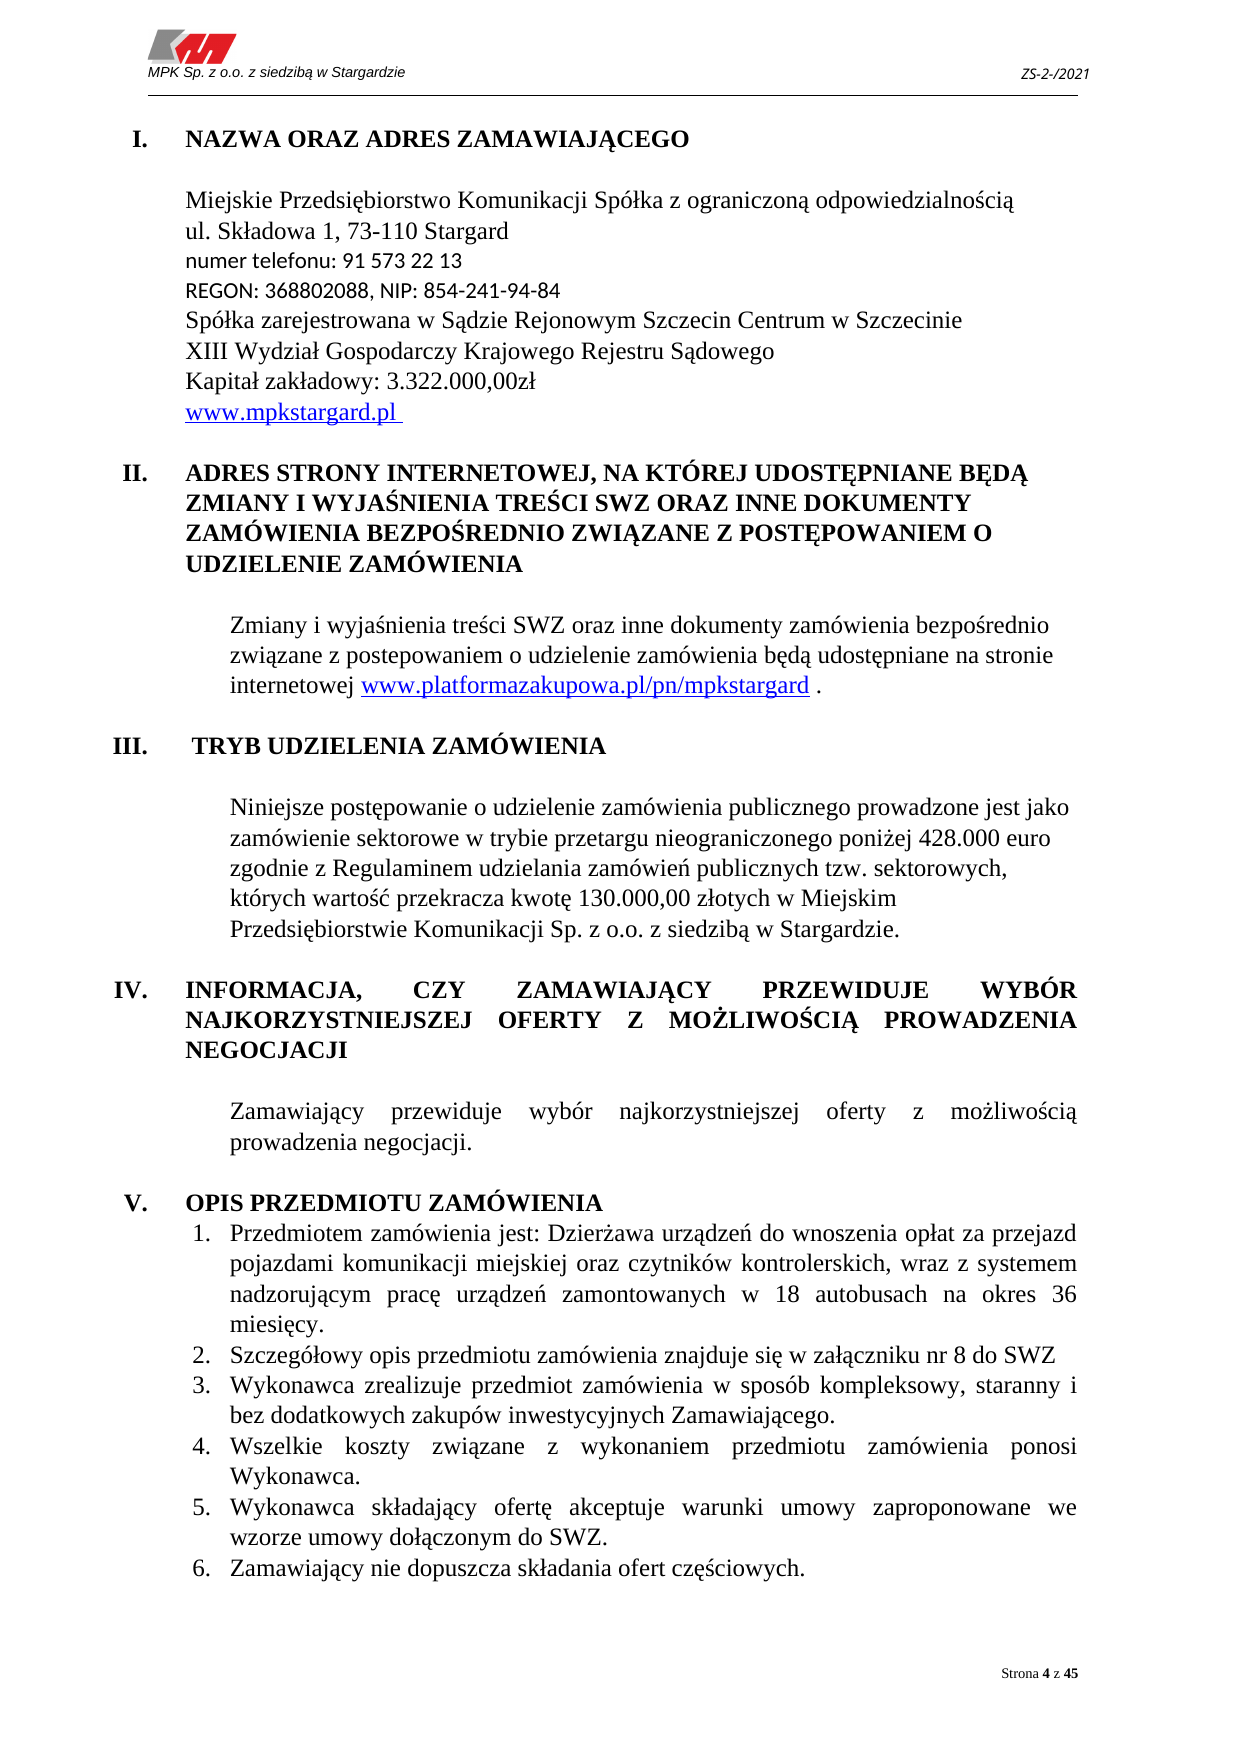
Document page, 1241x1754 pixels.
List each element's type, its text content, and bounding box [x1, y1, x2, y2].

list Kapitał zakładowy: 3.322.000,00zł [185, 366, 1078, 395]
list INFORMACJA, CZY ZAMAWIAJĄCY PRZEWIDUJE WYBÓR NAJKORZYSTNIEJSZEJ OFERTY Z MOŻLIWOŚCIĄ PROWADZENIA NEGOCJACJI [148, 975, 1078, 1064]
list Przedmiotem zamówienia jest: Dzierżawa urządzeń do wnoszenia opłat za przejazd pojazdami komunikacji miejskiej oraz czytników kontrolerskich, wraz z systemem nadzorującym pracę urządzeń zamontowanych w 18 autobusach na okres 36 miesięcy. [192, 1218, 1078, 1338]
list Wszelkie koszty związane z wykonaniem przedmiotu zamówienia ponosi Wykonawca. [192, 1431, 1078, 1490]
list Miejskie Przedsiębiorstwo Komunikacji Spółka z ograniczoną odpowiedzialnością [185, 185, 1078, 214]
list ADRES STRONY INTERNETOWEJ, NA KTÓREJ UDOSTĘPNIANE BĘDĄ ZMIANY I WYJAŚNIENIA TREŚCI SWZ ORAZ INNE DOKUMENTY ZAMÓWIENIA BEZPOŚREDNIO ZWIĄZANE Z POSTĘPOWANIEM O UDZIELENIE ZAMÓWIENIA [148, 458, 1078, 578]
list REGON: 368802088, NIP: 854-241-94-84 [185, 276, 1078, 304]
list Zamawiający przewiduje wybór najkorzystniejszej oferty z możliwością prowadzenia negocjacji. [229, 1096, 1078, 1156]
list NAZWA ORAZ ADRES ZAMAWIAJĄCEGO [148, 124, 1078, 153]
list TRYB UDZIELENIA ZAMÓWIENIA [148, 731, 1078, 760]
list OPIS PRZEDMIOTU ZAMÓWIENIA [148, 1188, 1078, 1216]
list Niniejsze postępowanie o udzielenie zamówienia publicznego prowadzone jest jako zamówienie sektorowe w trybie przetargu nieograniczonego poniżej 428.000 euro zgodnie z Regulaminem udzielania zamówień publicznych tzw. sektorowych, których wartość przekracza kwotę 130.000,00 złotych w Miejskim Przedsiębiorstwie Komunikacji Sp. z o.o. z siedzibą w Stargardzie. [229, 792, 1078, 943]
list Wykonawca składający ofertę akceptuje warunki umowy zaproponowane we wzorze umowy dołączonym do SWZ. [192, 1492, 1078, 1551]
list Szczegółowy opis przedmiotu zamówienia znajduje się w załączniku nr 8 do SWZ [192, 1340, 1078, 1368]
picture [147, 29, 237, 64]
list Zmiany i wyjaśnienia treści SWZ oraz inne dokumenty zamówienia bezpośrednio związane z postepowaniem o udzielenie zamówienia będą udostępniane na stronie internetowej www.platformazakupowa.pl/pn/mpkstargard . [229, 610, 1078, 699]
list Wykonawca zrealizuje przedmiot zamówienia w sposób kompleksowy, staranny i bez dodatkowych zakupów inwestycyjnych Zamawiającego. [192, 1370, 1078, 1429]
list XIII Wydział Gospodarczy Krajowego Rejestru Sądowego [185, 336, 1078, 365]
list ul. Składowa 1, 73-110 Stargard [185, 216, 1078, 244]
list Spółka zarejestrowana w Sądzie Rejonowym Szczecin Centrum w Szczecinie [185, 306, 1078, 334]
list numer telefonu: 91 573 22 13 [185, 246, 1078, 274]
list www.mpkstargard.pl [185, 397, 1078, 426]
list Zamawiający nie dopuszcza składania ofert częściowych. [192, 1553, 1078, 1581]
